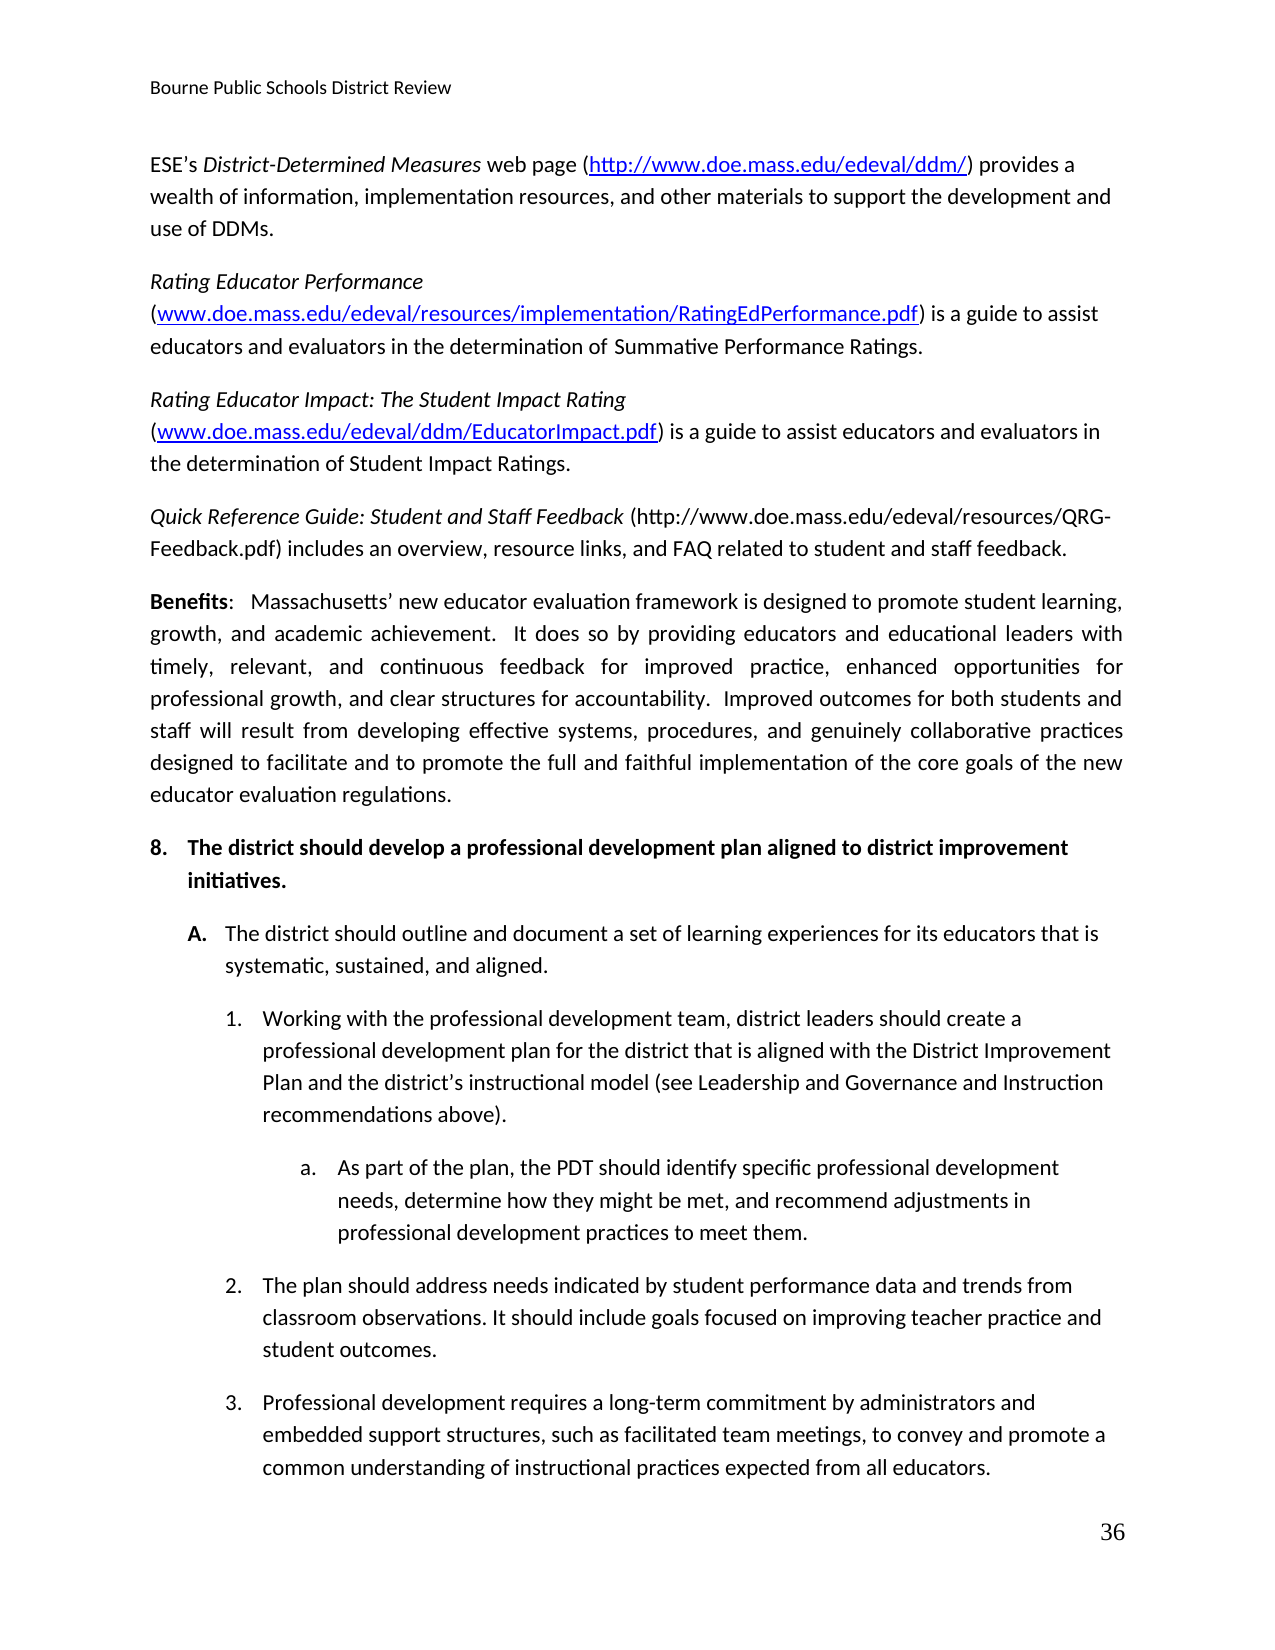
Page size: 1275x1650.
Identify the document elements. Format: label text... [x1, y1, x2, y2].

list As part of the plan, the PDT should identify specific professional development needs, determine how they might be met, and recommend adjustments in professional development practices to meet them. [300, 1153, 1125, 1246]
text A. The district should outline and document a set of learning experiences for its educators that is systematic, sustained, and aligned. [187, 919, 1125, 979]
text ESE’s District-Determined Measures web page (http://www.doe.mass.edu/edeval/ddm/) provides a wealth of information, implementation resources, and other materials to support the development and use of DDMs. [150, 150, 1125, 242]
list The district should develop a professional development plan aligned to district improvement initiatives. [150, 833, 1125, 894]
text Rating Educator Performance (www.doe.mass.edu/edeval/resources/implementation/RatingEdPerformance.pdf) is a guide to assist educators and evaluators in the determination of Summative Performance Ratings. [150, 267, 1125, 360]
list Working with the professional development team, district leaders should create a professional development plan for the district that is aligned with the District Improvement Plan and the district’s instructional model (see Leadership and Governance and Instruction recommendations above). [225, 1004, 1125, 1128]
text Benefits: Massachusetts’ new educator evaluation framework is designed to promote student learning, growth, and academic achievement. It does so by providing educators and educational leaders with timely, relevant, and continuous feedback for improved practice, enhanced opportunities for professional growth, and clear structures for accountability. Improved outcomes for both students and staff will result from developing effective systems, procedures, and genuinely collaborative practices designed to facilitate and to promote the full and faithful implementation of the core goals of the new educator evaluation regulations. [150, 587, 1125, 808]
text Quick Reference Guide: Student and Staff Feedback (http://www.doe.mass.edu/edeval/resources/QRG-Feedback.pdf) includes an overview, resource links, and FAQ related to student and staff feedback. [150, 502, 1125, 562]
text Rating Educator Impact: The Student Impact Rating (www.doe.mass.edu/edeval/ddm/EducatorImpact.pdf) is a guide to assist educators and evaluators in the determination of Student Impact Ratings. [150, 385, 1125, 477]
list Professional development requires a long-term commitment by administrators and embedded support structures, such as facilitated team meetings, to convey and promote a common understanding of instructional practices expected from all educators. [225, 1388, 1125, 1481]
list The plan should address needs indicated by student performance data and trends from classroom observations. It should include goals focused on improving teacher practice and student outcomes. [225, 1271, 1125, 1363]
